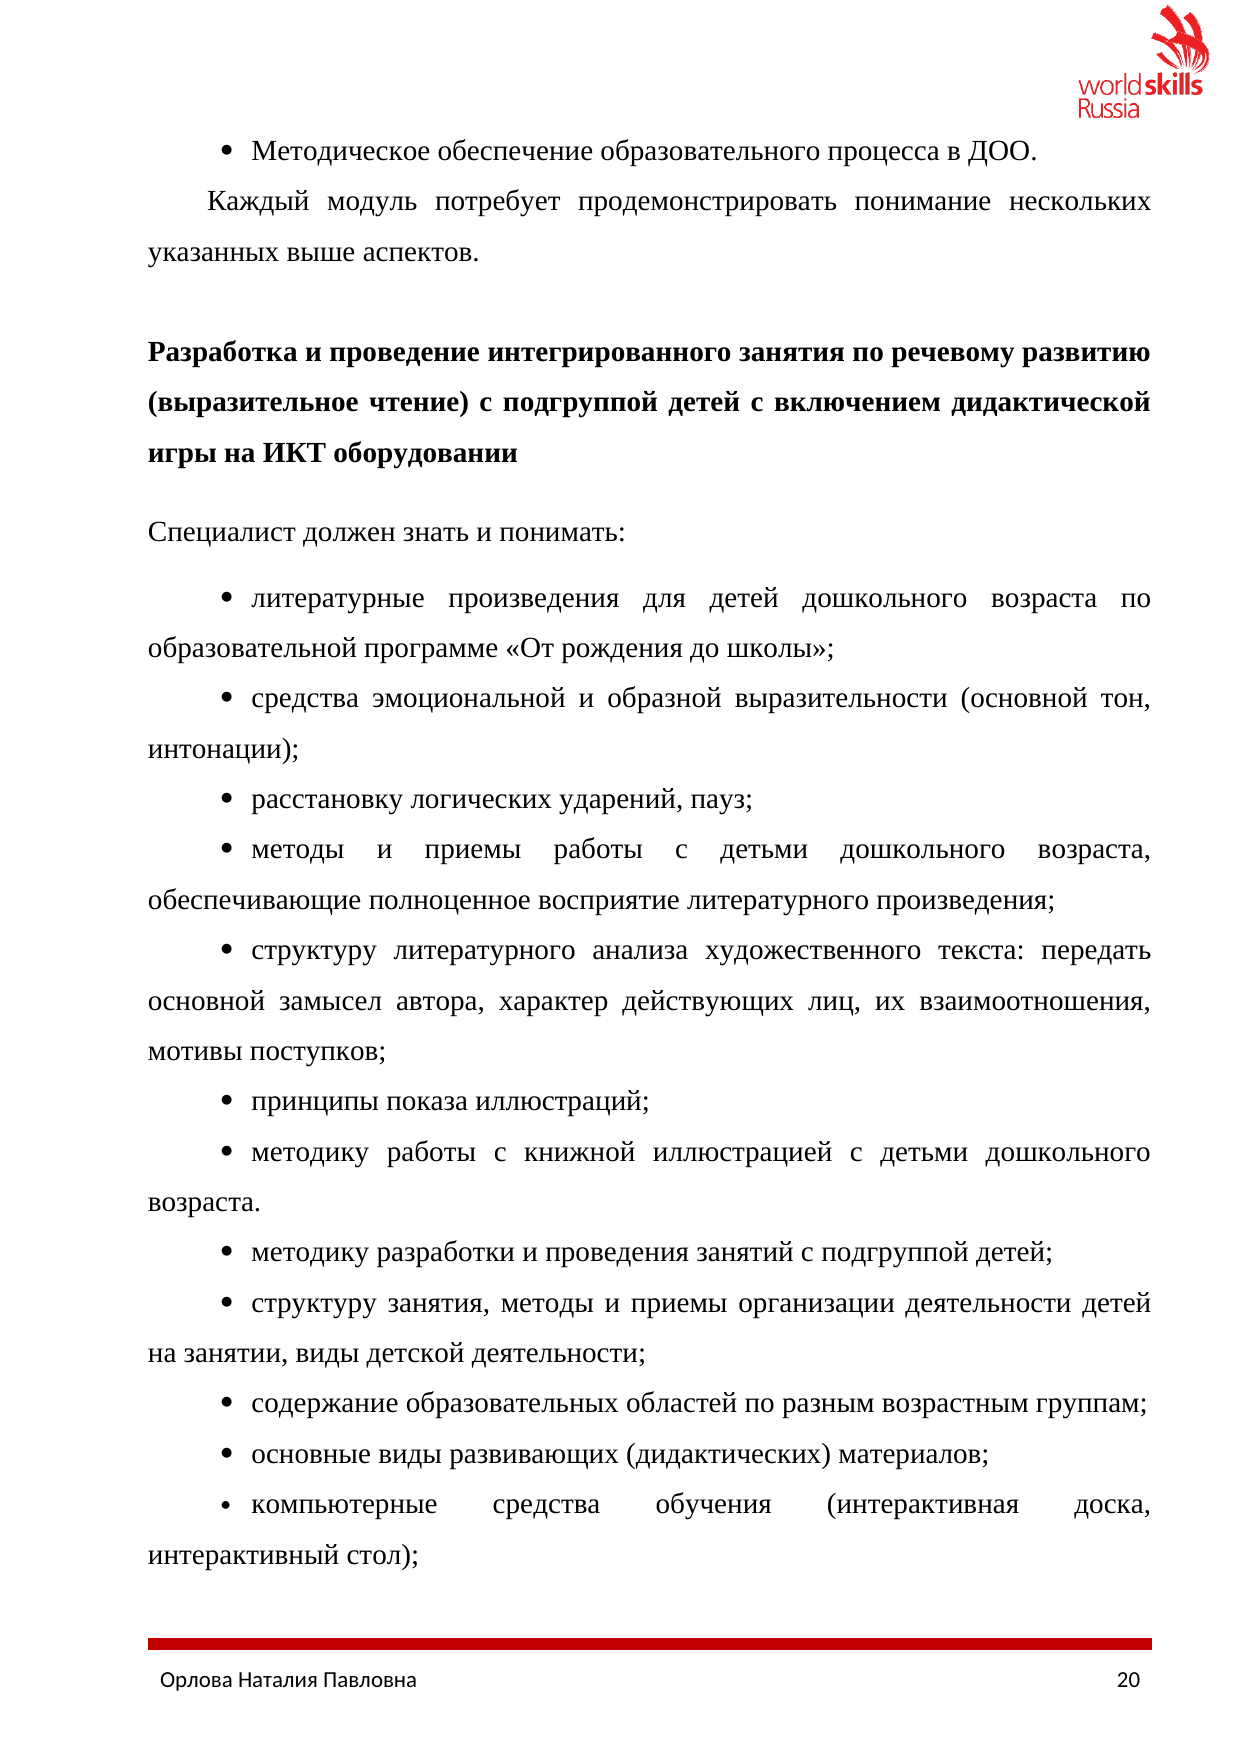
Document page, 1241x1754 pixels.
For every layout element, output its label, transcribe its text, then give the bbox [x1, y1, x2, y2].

picture [1078, 4, 1235, 118]
list методы и приемы работы с детьми дошкольного возраста, обеспечивающие полноценное восприятие литературного произведения; [148, 832, 1152, 916]
list методику разработки и проведения занятий с подгруппой детей; [148, 1234, 1152, 1268]
list структуру литературного анализа художественного текста: передать основной замысел автора, характер действующих лиц, их взаимоотношения, мотивы поступков; [148, 932, 1152, 1067]
list методику работы с книжной иллюстрацией с детьми дошкольного возраста. [148, 1134, 1152, 1218]
text Методическое обеспечение образовательного процесса в ДОО. [148, 133, 1152, 167]
text Специалист должен знать и понимать: [148, 514, 1152, 548]
list содержание образовательных областей по разным возрастным группам; [148, 1386, 1152, 1419]
text Разработка и проведение интегрированного занятия по речевому развитию (выразительное чтение) с подгруппой детей с включением дидактической игры на ИКТ оборудовании [148, 334, 1152, 468]
list основные виды развивающих (дидактических) материалов; [148, 1436, 1152, 1470]
list принципы показа иллюстраций; [148, 1083, 1152, 1117]
list компьютерные средства обучения (интерактивная доска, интерактивный стол); [148, 1486, 1152, 1570]
list структуру занятия, методы и приемы организации деятельности детей на занятии, виды детской деятельности; [148, 1285, 1152, 1369]
list литературные произведения для детей дошкольного возраста по образовательной программе «От рождения до школы»; [148, 580, 1152, 664]
text Каждый модуль потребует продемонстрировать понимание нескольких указанных выше аспектов. [148, 183, 1152, 267]
list средства эмоциональной и образной выразительности (основной тон, интонации); [148, 680, 1152, 764]
list расстановку логических ударений, пауз; [148, 781, 1152, 815]
